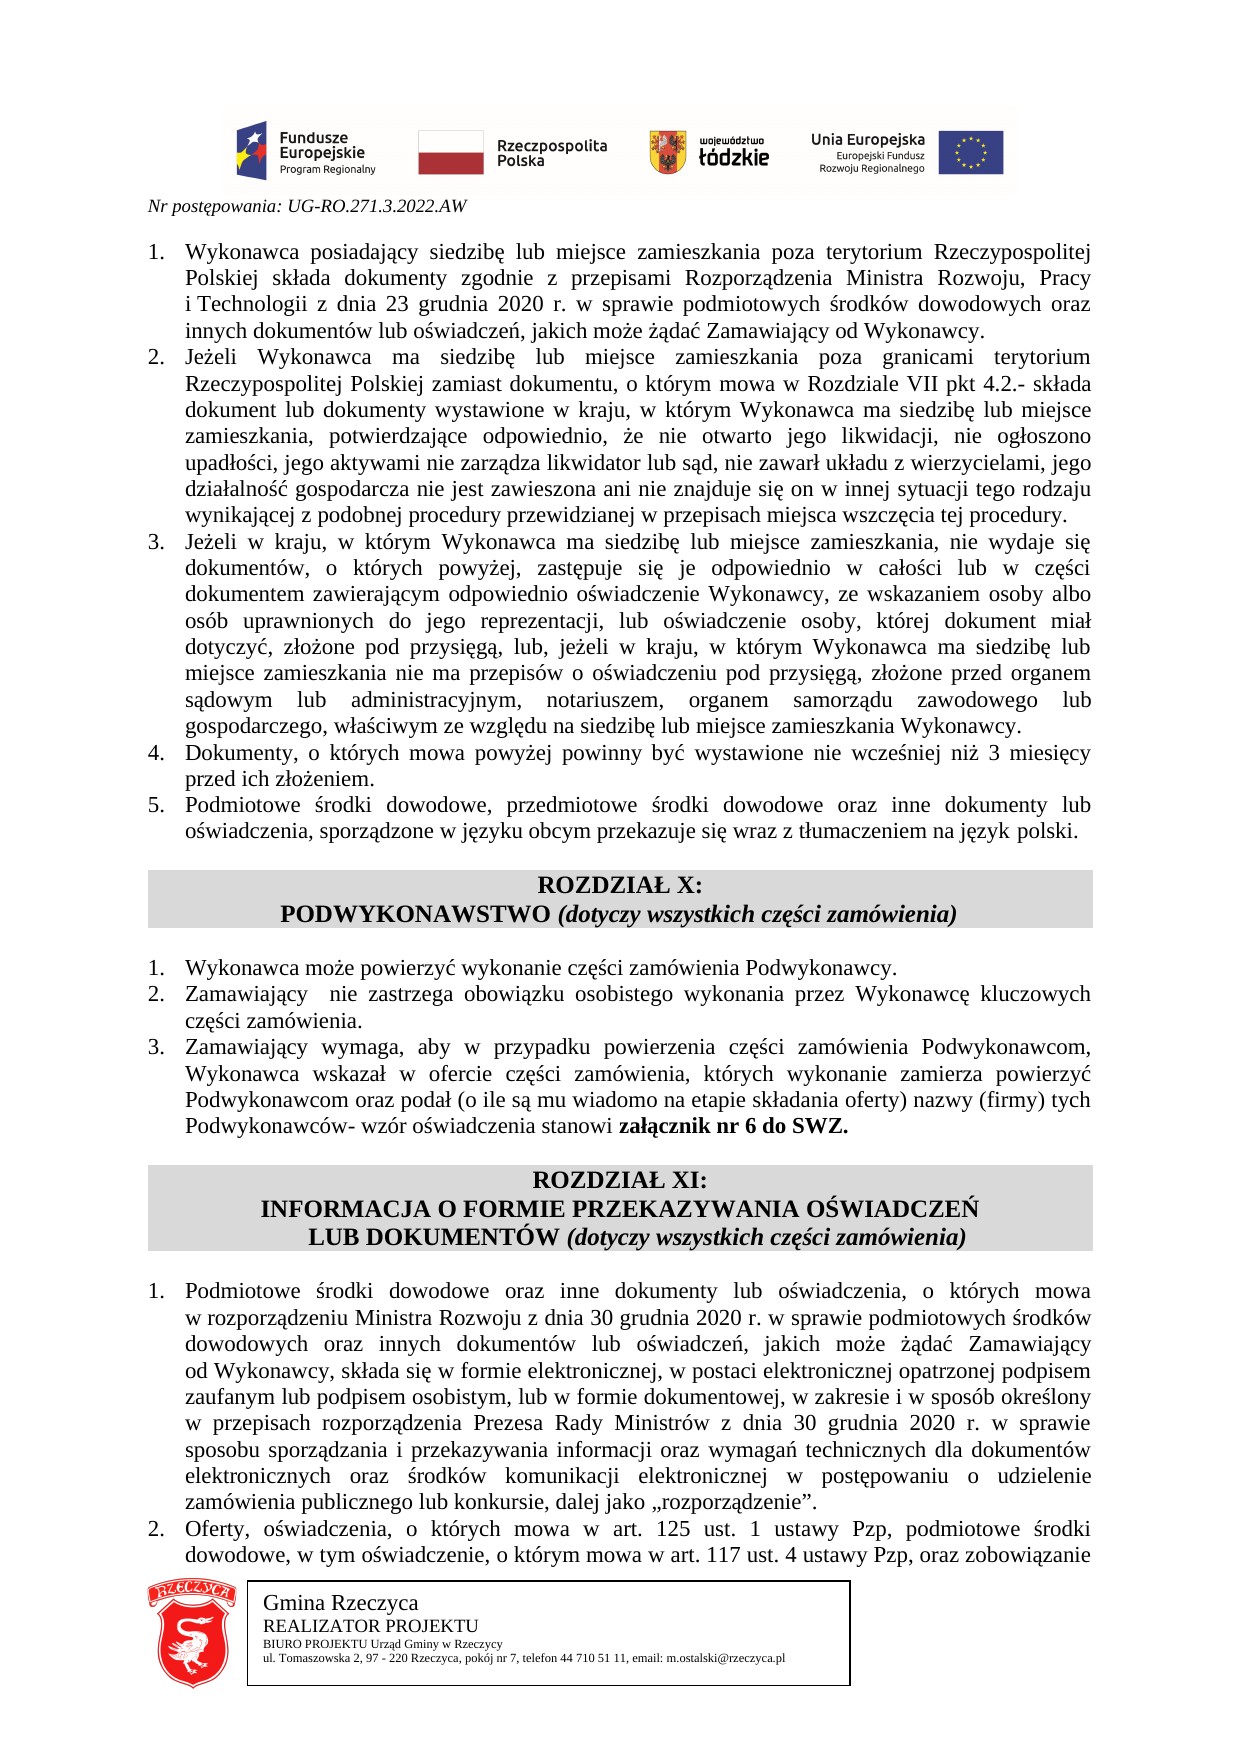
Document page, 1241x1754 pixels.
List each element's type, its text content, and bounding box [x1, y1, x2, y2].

picture [222, 106, 1018, 195]
list Jeżeli Wykonawca ma siedzibę lub miejsce zamieszkania poza granicami terytorium Rzeczypospolitej Polskiej zamiast dokumentu, o którym mowa w Rozdziale VII pkt 4.2.- składa dokument lub dokumenty wystawione w kraju, w którym Wykonawca ma siedzibę lub miejsce zamieszkania, potwierdzające odpowiednio, że nie otwarto jego likwidacji, nie ogłoszono upadłości, jego aktywami nie zarządza likwidator lub sąd, nie zawarł układu z wierzycielami, jego działalność gospodarcza nie jest zawieszona ani nie znajduje się on w innej sytuacji tego rodzaju wynikającej z podobnej procedury przewidzianej w przepisach miejsca wszczęcia tej procedury. [148, 343, 1093, 528]
list Podmiotowe środki dowodowe oraz inne dokumenty lub oświadczenia, o których mowa w rozporządzeniu Ministra Rozwoju z dnia 30 grudnia 2020 r. w sprawie podmiotowych środków dowodowych oraz innych dokumentów lub oświadczeń, jakich może żądać Zamawiający od Wykonawcy, składa się w formie elektronicznej, w postaci elektronicznej opatrzonej podpisem zaufanym lub podpisem osobistym, lub w formie dokumentowej, w zakresie i w sposób określony w przepisach rozporządzenia Prezesa Rady Ministrów z dnia 30 grudnia 2020 r. w sprawie sposobu sporządzania i przekazywania informacji oraz wymagań technicznych dla dokumentów elektronicznych oraz środków komunikacji elektronicznej w postępowaniu o udzielenie zamówienia publicznego lub konkursie, dalej jako „rozporządzenie”. [148, 1278, 1093, 1515]
list Wykonawca posiadający siedzibę lub miejsce zamieszkania poza terytorium Rzeczypospolitej Polskiej składa dokumenty zgodnie z przepisami Rozporządzenia Ministra Rozwoju, Pracy i Technologii z dnia 23 grudnia 2020 r. w sprawie podmiotowych środków dowodowych oraz innych dokumentów lub oświadczeń, jakich może żądać Zamawiający od Wykonawcy. [148, 238, 1093, 343]
list Zamawiający wymaga, aby w przypadku powierzenia części zamówienia Podwykonawcom, Wykonawca wskazał w ofercie części zamówienia, których wykonanie zamierza powierzyć Podwykonawcom oraz podał (o ile są mu wiadomo na etapie składania oferty) nazwy (firmy) tych Podwykonawców- wzór oświadczenia stanowi załącznik nr 6 do SWZ. [148, 1033, 1093, 1139]
picture [147, 1578, 237, 1689]
list Jeżeli w kraju, w którym Wykonawca ma siedzibę lub miejsce zamieszkania, nie wydaje się dokumentów, o których powyżej, zastępuje się je odpowiednio w całości lub w części dokumentem zawierającym odpowiednio oświadczenie Wykonawcy, ze wskazaniem osoby albo osób uprawnionych do jego reprezentacji, lub oświadczenie osoby, której dokument miał dotyczyć, złożone pod przysięgą, lub, jeżeli w kraju, w którym Wykonawca ma siedzibę lub miejsce zamieszkania nie ma przepisów o oświadczeniu pod przysięgą, złożone przed organem sądowym lub administracyjnym, notariuszem, organem samorządu zawodowego lub gospodarczego, właściwym ze względu na siedzibę lub miejsce zamieszkania Wykonawcy. [148, 528, 1093, 738]
subtitle ROZDZIAŁ X: [148, 870, 1093, 899]
list Podmiotowe środki dowodowe, przedmiotowe środki dowodowe oraz inne dokumenty lub oświadczenia, sporządzone w języku obcym przekazuje się wraz z tłumaczeniem na język polski. [148, 791, 1093, 844]
list Zamawiający nie zastrzega obowiązku osobistego wykonania przez Wykonawcę kluczowych części zamówienia. [148, 981, 1093, 1033]
list Wykonawca może powierzyć wykonanie części zamówienia Podwykonawcy. [148, 954, 1093, 981]
subtitle PODWYKONAWSTWO (dotyczy wszystkich części zamówienia) [148, 899, 1093, 928]
subtitle INFORMACJA O FORMIE PRZEKAZYWANIA OŚWIADCZEŃ LUB DOKUMENTÓW (dotyczy wszystkich części zamówienia) [148, 1194, 1093, 1251]
list Dokumenty, o których mowa powyżej powinny być wystawione nie wcześniej niż 3 miesięcy przed ich złożeniem. [148, 738, 1093, 791]
subtitle ROZDZIAŁ XI: [148, 1165, 1093, 1194]
